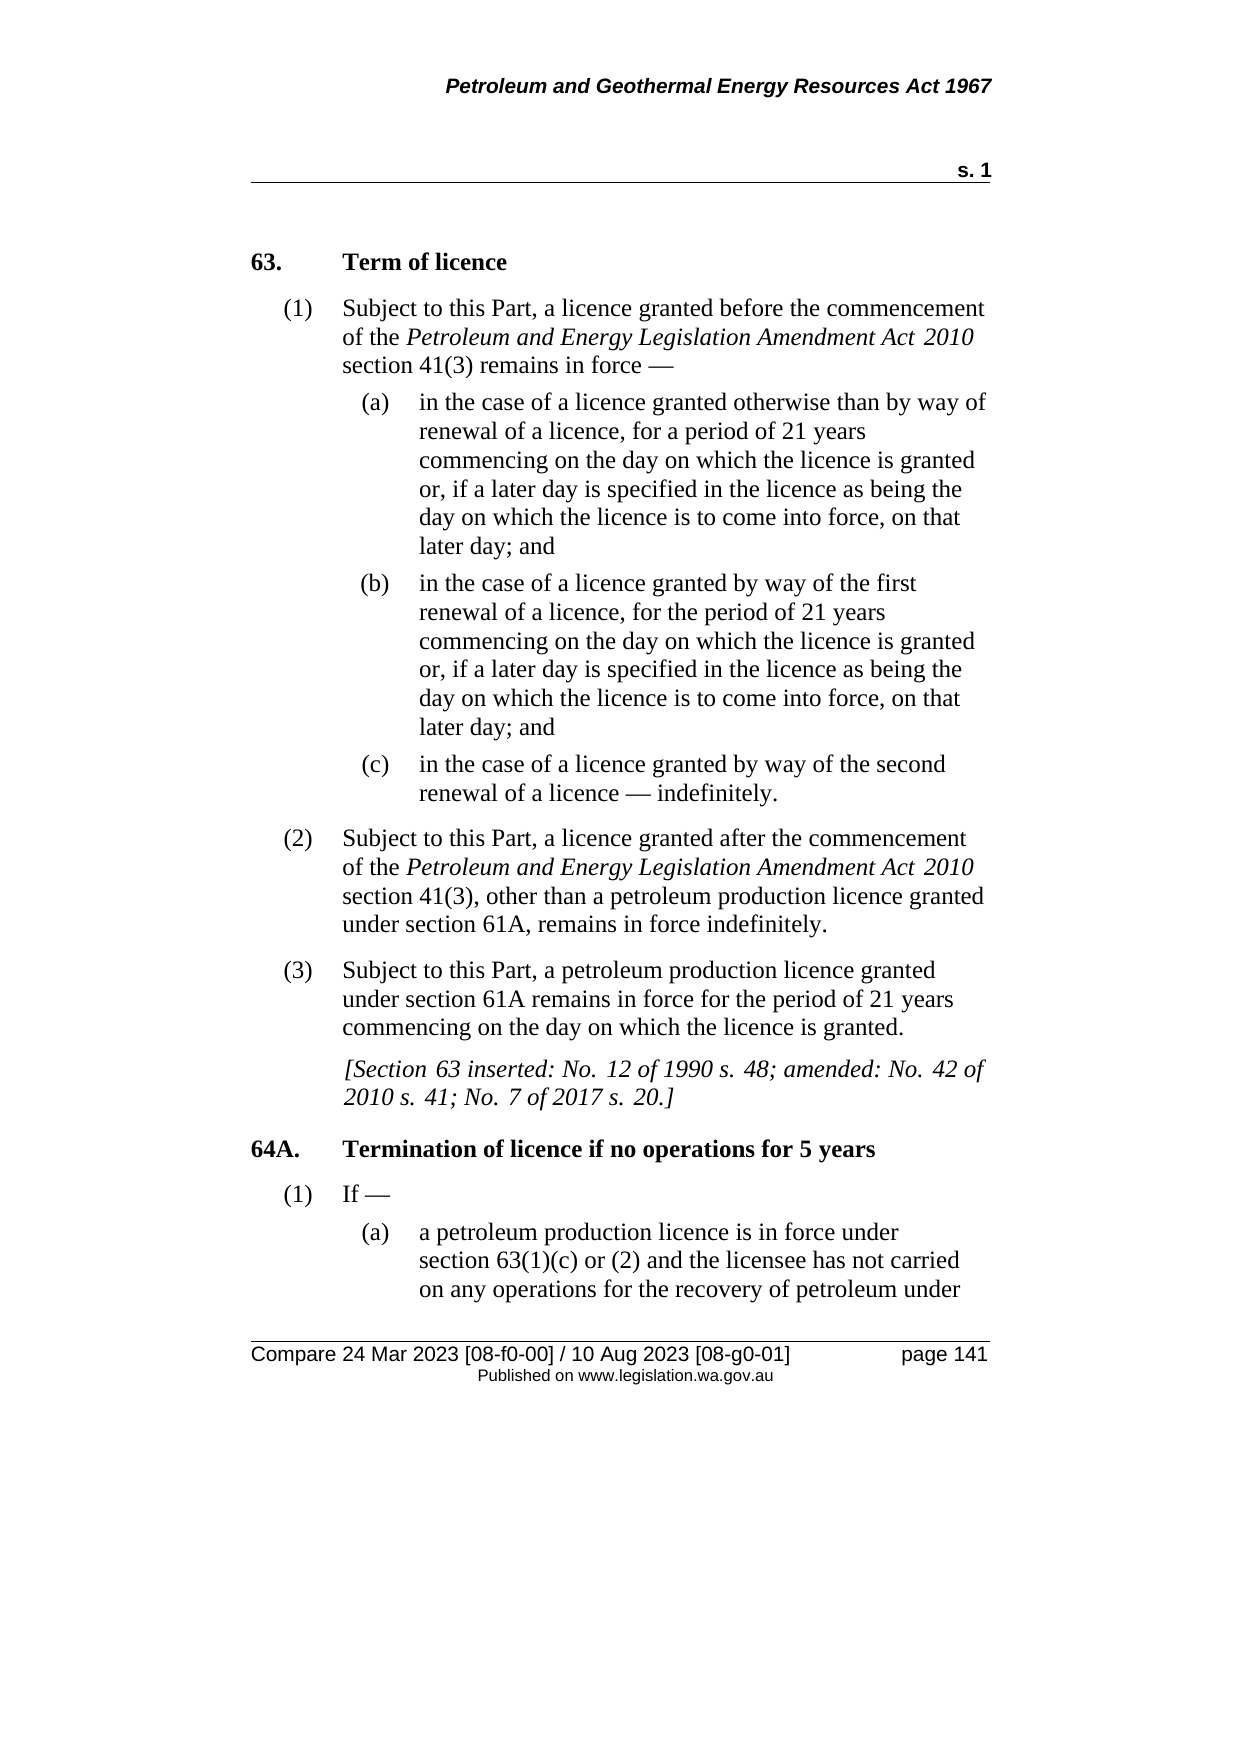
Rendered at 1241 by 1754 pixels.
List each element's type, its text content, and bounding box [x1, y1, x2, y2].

text (1) If — [251, 1179, 990, 1208]
subtitle 63. Term of licence [251, 247, 990, 276]
text (b) in the case of a licence granted by way of the first renewal of a licence, for the period of 21 years commencing on the day on which the licence is granted or, if a later day is specified in the licence as being the day on which the licence is to come into force, on that later day; and [251, 568, 990, 741]
subtitle 64A. Termination of licence if no operations for 5 years [251, 1134, 990, 1163]
text (2) Subject to this Part, a licence granted after the commencement of the Petroleum and Energy Legislation Amendment Act 2010 section 41(3), other than a petroleum production licence granted under section 61A, remains in force indefinitely. [251, 823, 990, 938]
text [Section 63 inserted: No. 12 of 1990 s. 48; amended: No. 42 of 2010 s. 41; No. 7 of 2017 s. 20.] [251, 1054, 990, 1111]
text (3) Subject to this Part, a petroleum production licence granted under section 61A remains in force for the period of 21 years commencing on the day on which the licence is granted. [251, 955, 990, 1041]
text (c) in the case of a licence granted by way of the second renewal of a licence — indefinitely. [251, 749, 990, 807]
text (1) Subject to this Part, a licence granted before the commencement of the Petroleum and Energy Legislation Amendment Act 2010 section 41(3) remains in force — [251, 293, 990, 379]
text (a) in the case of a licence granted otherwise than by way of renewal of a licence, for a period of 21 years commencing on the day on which the licence is granted or, if a later day is specified in the licence as being the day on which the licence is to come into force, on that later day; and [251, 387, 990, 560]
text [251, 1217, 990, 1303]
